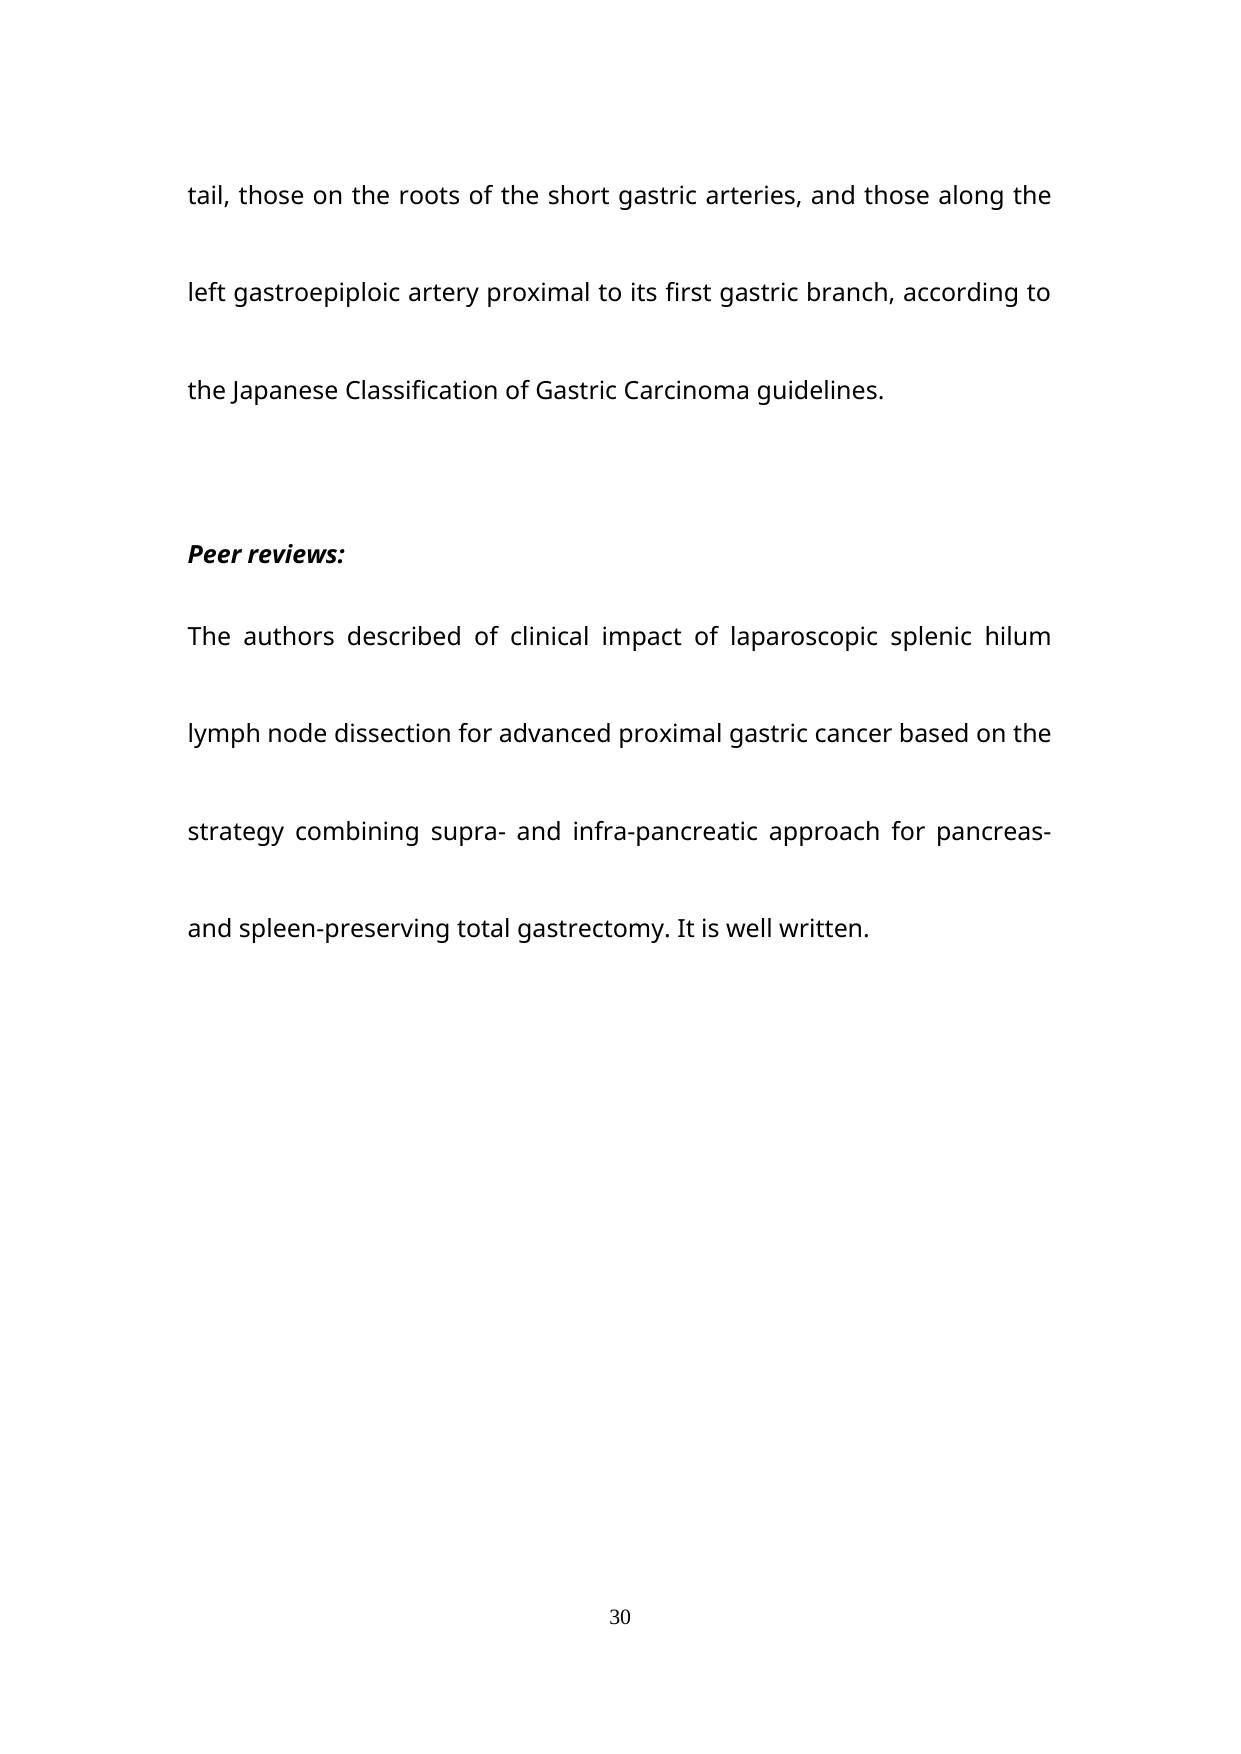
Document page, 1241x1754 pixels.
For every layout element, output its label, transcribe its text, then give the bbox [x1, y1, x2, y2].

text The authors described of clinical impact of laparoscopic splenic hilum lymph node dissection for advanced proximal gastric cancer based on the strategy combining supra- and infra-pancreatic approach for pancreas- and spleen-preserving total gastrectomy. It is well written. [187, 603, 1053, 960]
text Peer reviews: [187, 521, 1053, 586]
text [187, 162, 1053, 422]
